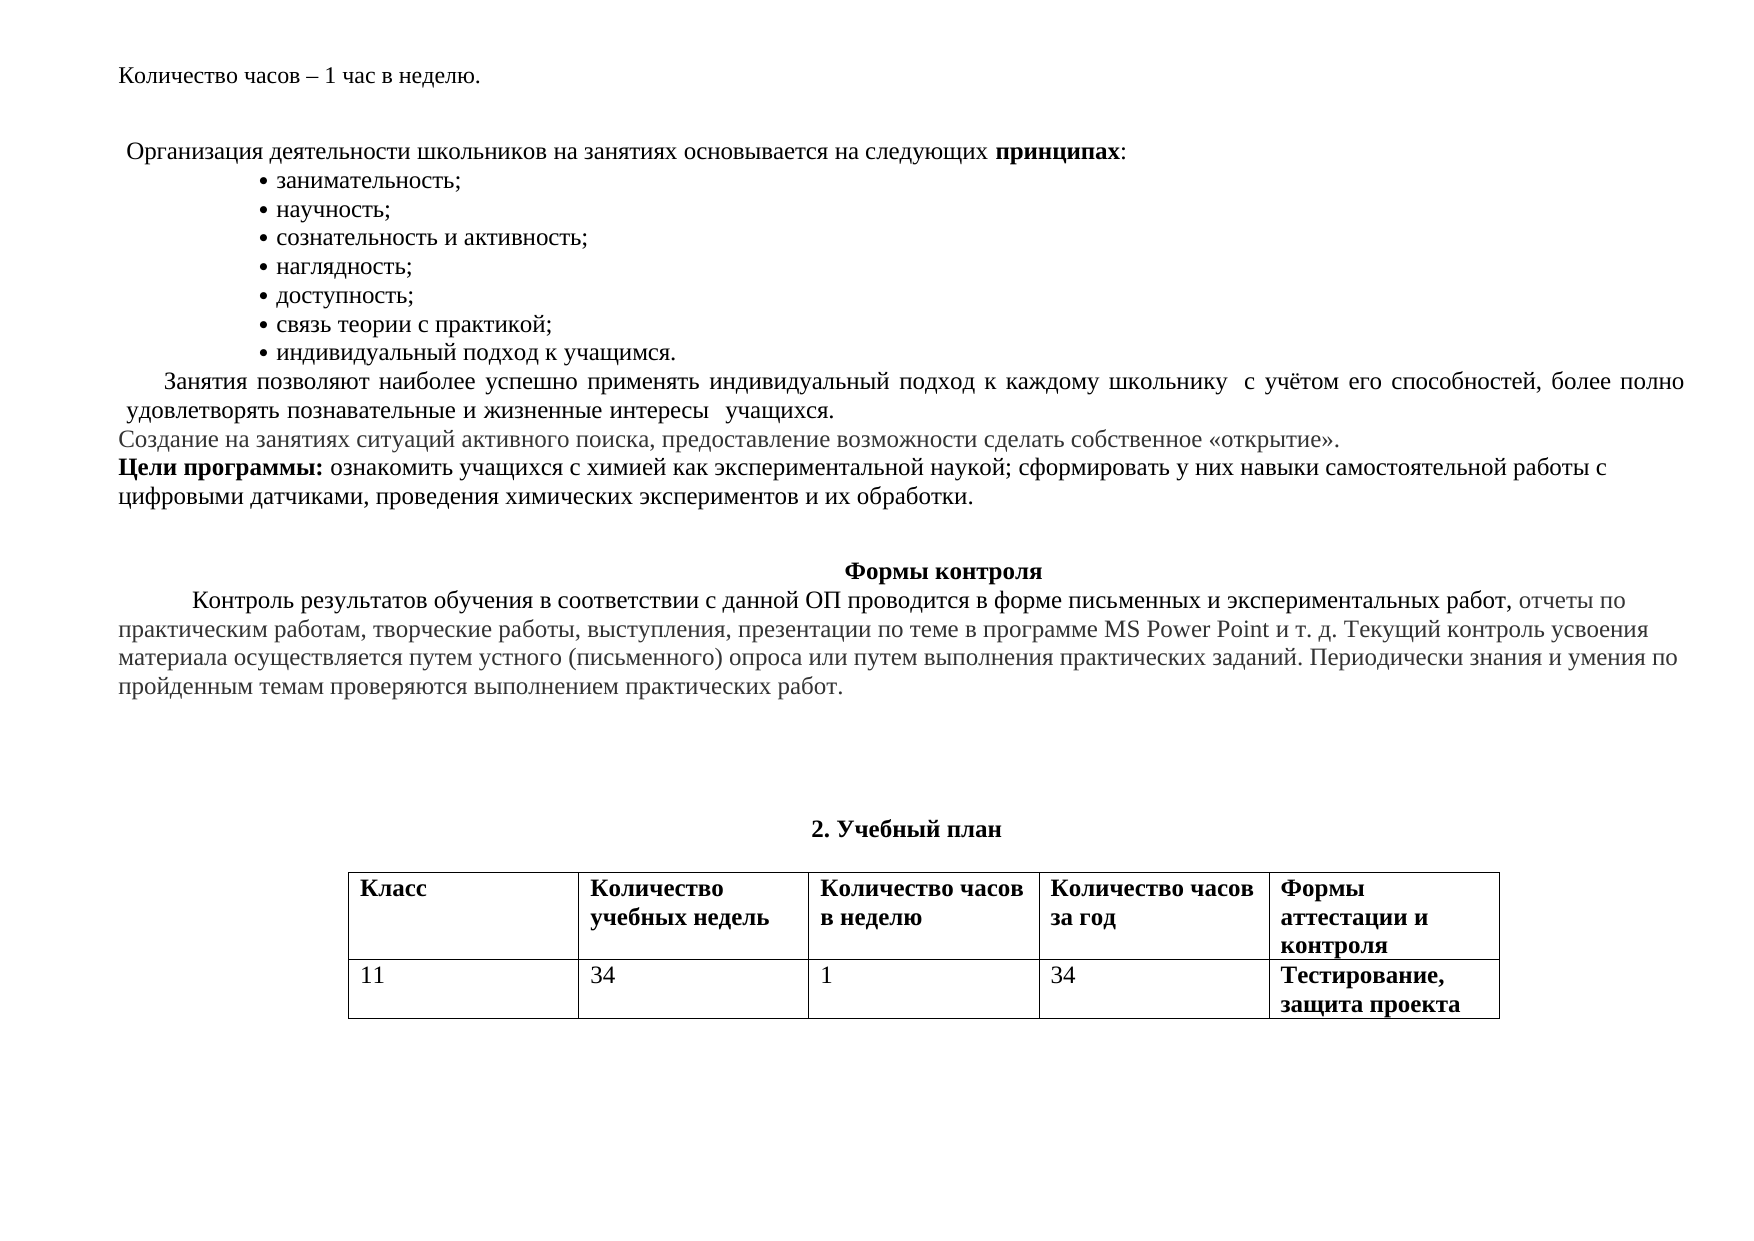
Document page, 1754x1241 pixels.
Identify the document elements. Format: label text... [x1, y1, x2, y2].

table_header Класс [349, 873, 578, 959]
table_cell 11 [349, 960, 578, 1018]
list научность; [260, 194, 1695, 222]
text Занятия позволяют наиболее успешно применять индивидуальный подход к каждому школьнику с учётом его способностей, более полно удовлетворять познавательные и жизненные интересы учащихся. [126, 366, 1684, 424]
table_header Формы аттестации и контроля [1270, 873, 1499, 959]
text Организация деятельности школьников на занятиях основывается на следующих принципах: [126, 139, 1695, 165]
table_cell Тестирование, защита проекта [1270, 960, 1499, 1018]
list Контроль результатов обучения в соответствии с данной ОП проводится в форме письменных и экспериментальных работ, отчеты по практическим работам, творческие работы, выступления, презентации по теме в программе MS Power Point и т. д. Текущий контроль усвоения материала осуществляется путем устного (письменного) опроса или путем выполнения практических заданий. Периодически знания и умения по пройденным темам проверяются выполнением практических работ. [118, 585, 1695, 700]
text Количество часов – 1 час в неделю. [118, 59, 1695, 88]
list индивидуальный подход к учащимся. [260, 337, 1695, 366]
list занимательность; [260, 165, 1695, 194]
text Цели программы: ознакомить учащихся с химией как экспериментальной наукой; сформировать у них навыки самостоятельной работы с цифровыми датчиками, проведения химических экспериментов и их обработки. [118, 452, 1695, 510]
list связь теории с практикой; [260, 309, 1695, 337]
table_cell 1 [809, 960, 1039, 1018]
text Создание на занятиях ситуаций активного поиска, предоставление возможности сделать собственное «открытие». [118, 424, 1695, 452]
table_cell 34 [1040, 960, 1269, 1018]
list Формы контроля [118, 556, 1695, 585]
list доступность; [260, 280, 1695, 309]
table_header Количество часов за год [1040, 873, 1269, 959]
list сознательность и активность; [260, 222, 1695, 251]
table_header Количество часов в неделю [809, 873, 1039, 959]
table_cell 34 [579, 960, 808, 1018]
text 2. Учебный план [118, 814, 1695, 843]
table_header Количество учебных недель [579, 873, 808, 959]
list наглядность; [260, 251, 1695, 280]
